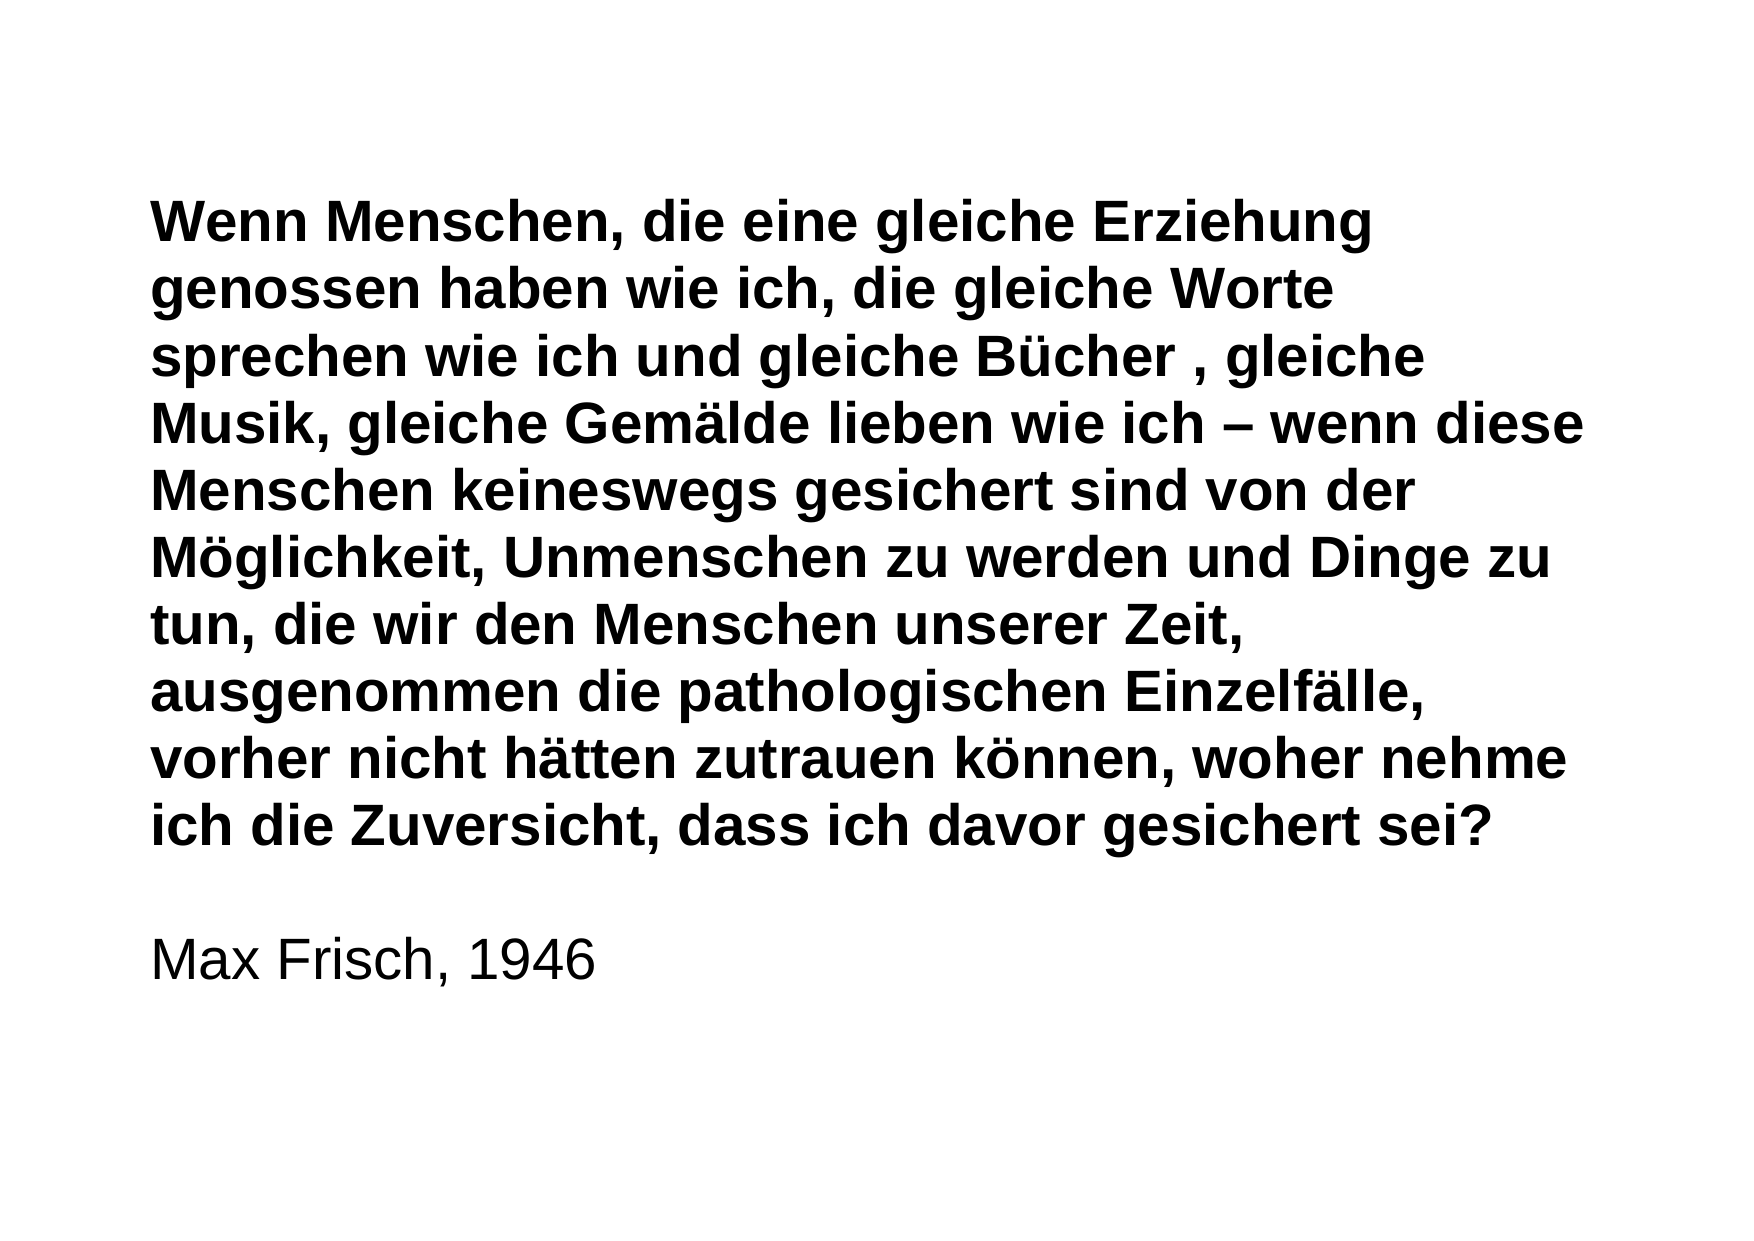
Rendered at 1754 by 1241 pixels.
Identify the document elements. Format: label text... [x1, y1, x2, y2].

text Max Frisch, 1946 [150, 925, 1604, 992]
text Wenn Menschen, die eine gleiche Erziehung genossen haben wie ich, die gleiche Worte sprechen wie ich und gleiche Bücher , gleiche Musik, gleiche Gemälde lieben wie ich – wenn diese Menschen keineswegs gesichert sind von der Möglichkeit, Unmenschen zu werden und Dinge zu tun, die wir den Menschen unserer Zeit, ausgenommen die pathologischen Einzelfälle, vorher nicht hätten zutrauen können, woher nehme ich die Zuversicht, dass ich davor gesichert sei? [150, 187, 1604, 858]
